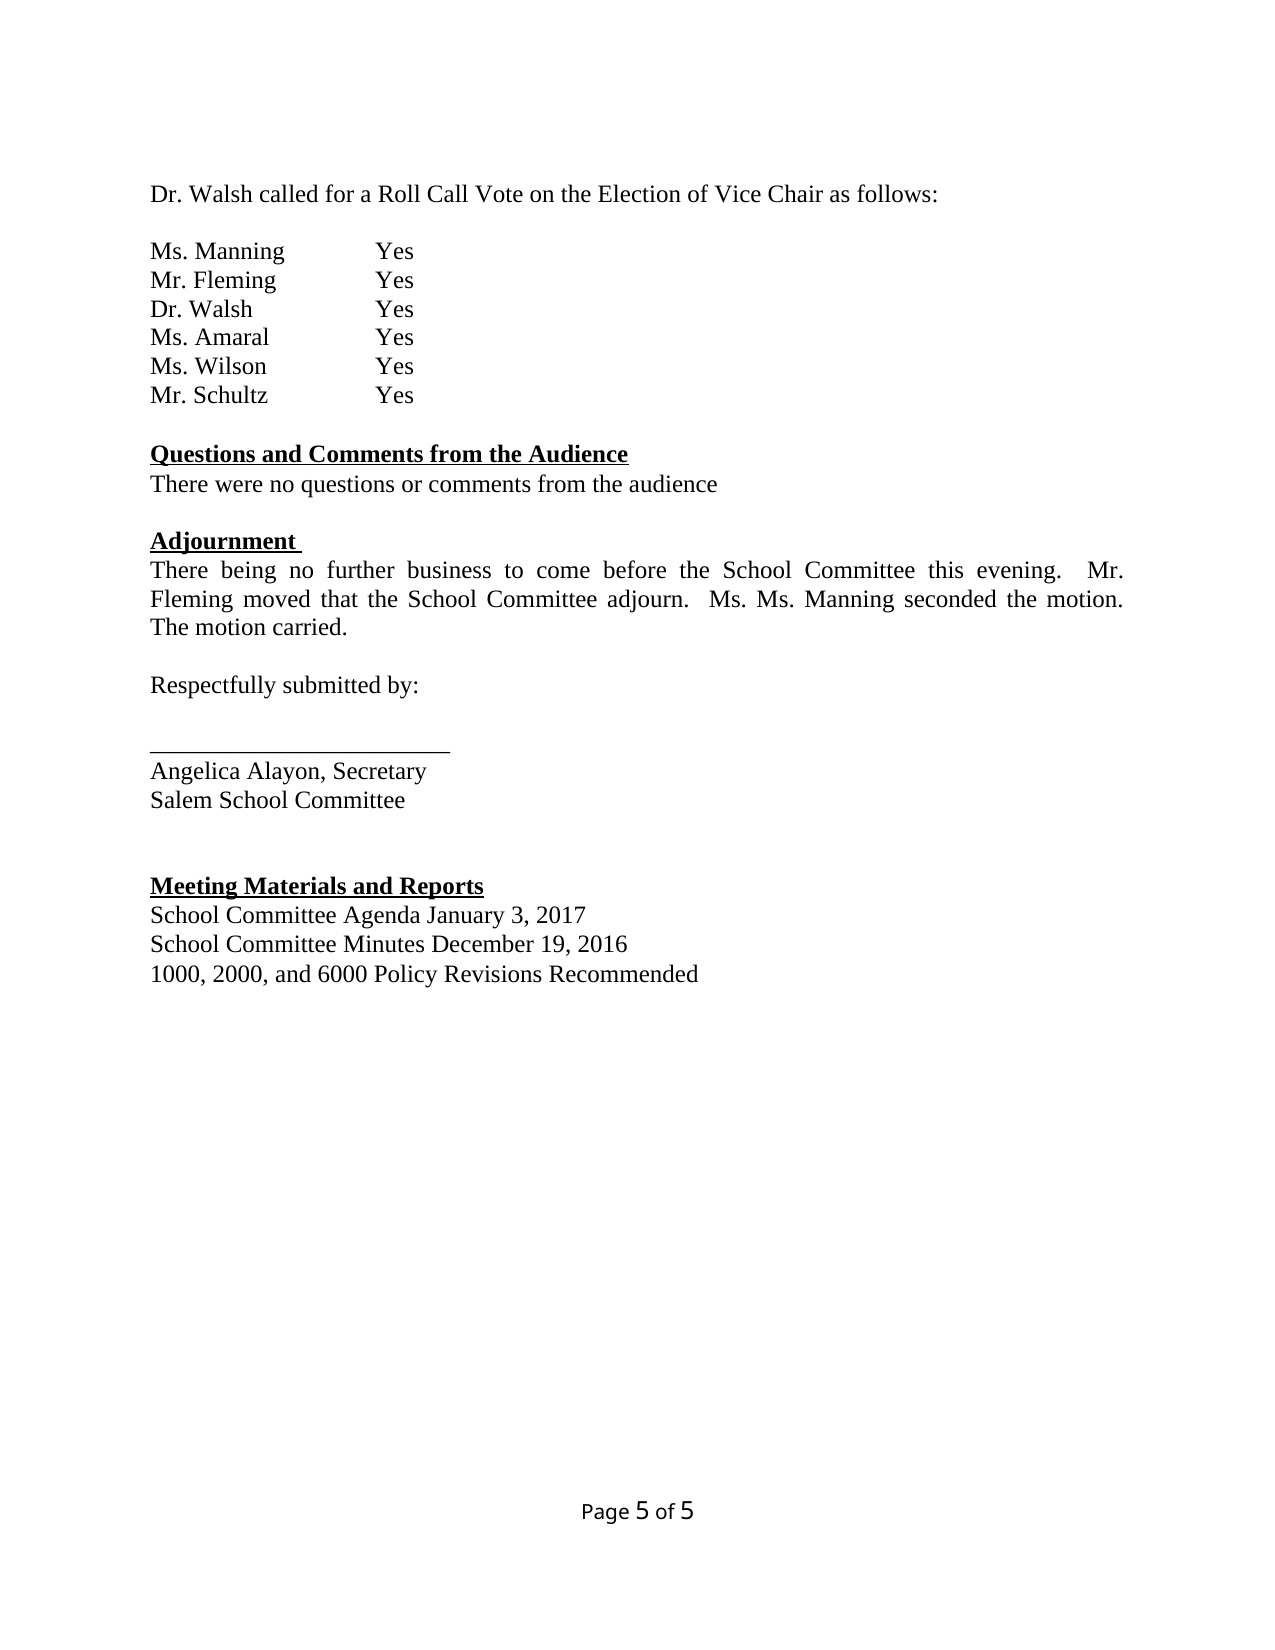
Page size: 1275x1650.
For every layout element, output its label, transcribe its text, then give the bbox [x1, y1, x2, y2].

text 1000, 2000, and 6000 Policy Revisions Recommended [150, 959, 1078, 987]
text Ms. Wilson Yes [150, 351, 1125, 380]
text Mr. Fleming Yes [150, 265, 1125, 294]
text Angelica Alayon, Secretary [150, 756, 1125, 785]
text Meeting Materials and Reports [150, 871, 1125, 900]
text Dr. Walsh Yes [150, 294, 1125, 322]
text Ms. Manning Yes [150, 236, 1125, 265]
text There were no questions or comments from the audience [150, 469, 1078, 497]
text School Committee Agenda January 3, 2017 [150, 900, 1125, 929]
text Mr. Schultz Yes [150, 380, 1125, 409]
text Questions and Comments from the Audience [150, 439, 1078, 467]
text School Committee Minutes December 19, 2016 [150, 929, 1125, 957]
text Adjournment [150, 526, 1125, 555]
text Dr. Walsh called for a Roll Call Vote on the Election of Vice Chair as follows: [150, 179, 1125, 207]
text ________________________ [150, 727, 1125, 756]
text Ms. Amaral Yes [150, 322, 1125, 351]
text Respectfully submitted by: [150, 670, 1125, 699]
text There being no further business to come before the School Committee this evening. Mr. Fleming moved that the School Committee adjourn. Ms. Ms. Manning seconded the motion. The motion carried. [150, 555, 1125, 641]
text Salem School Committee [150, 785, 1125, 814]
